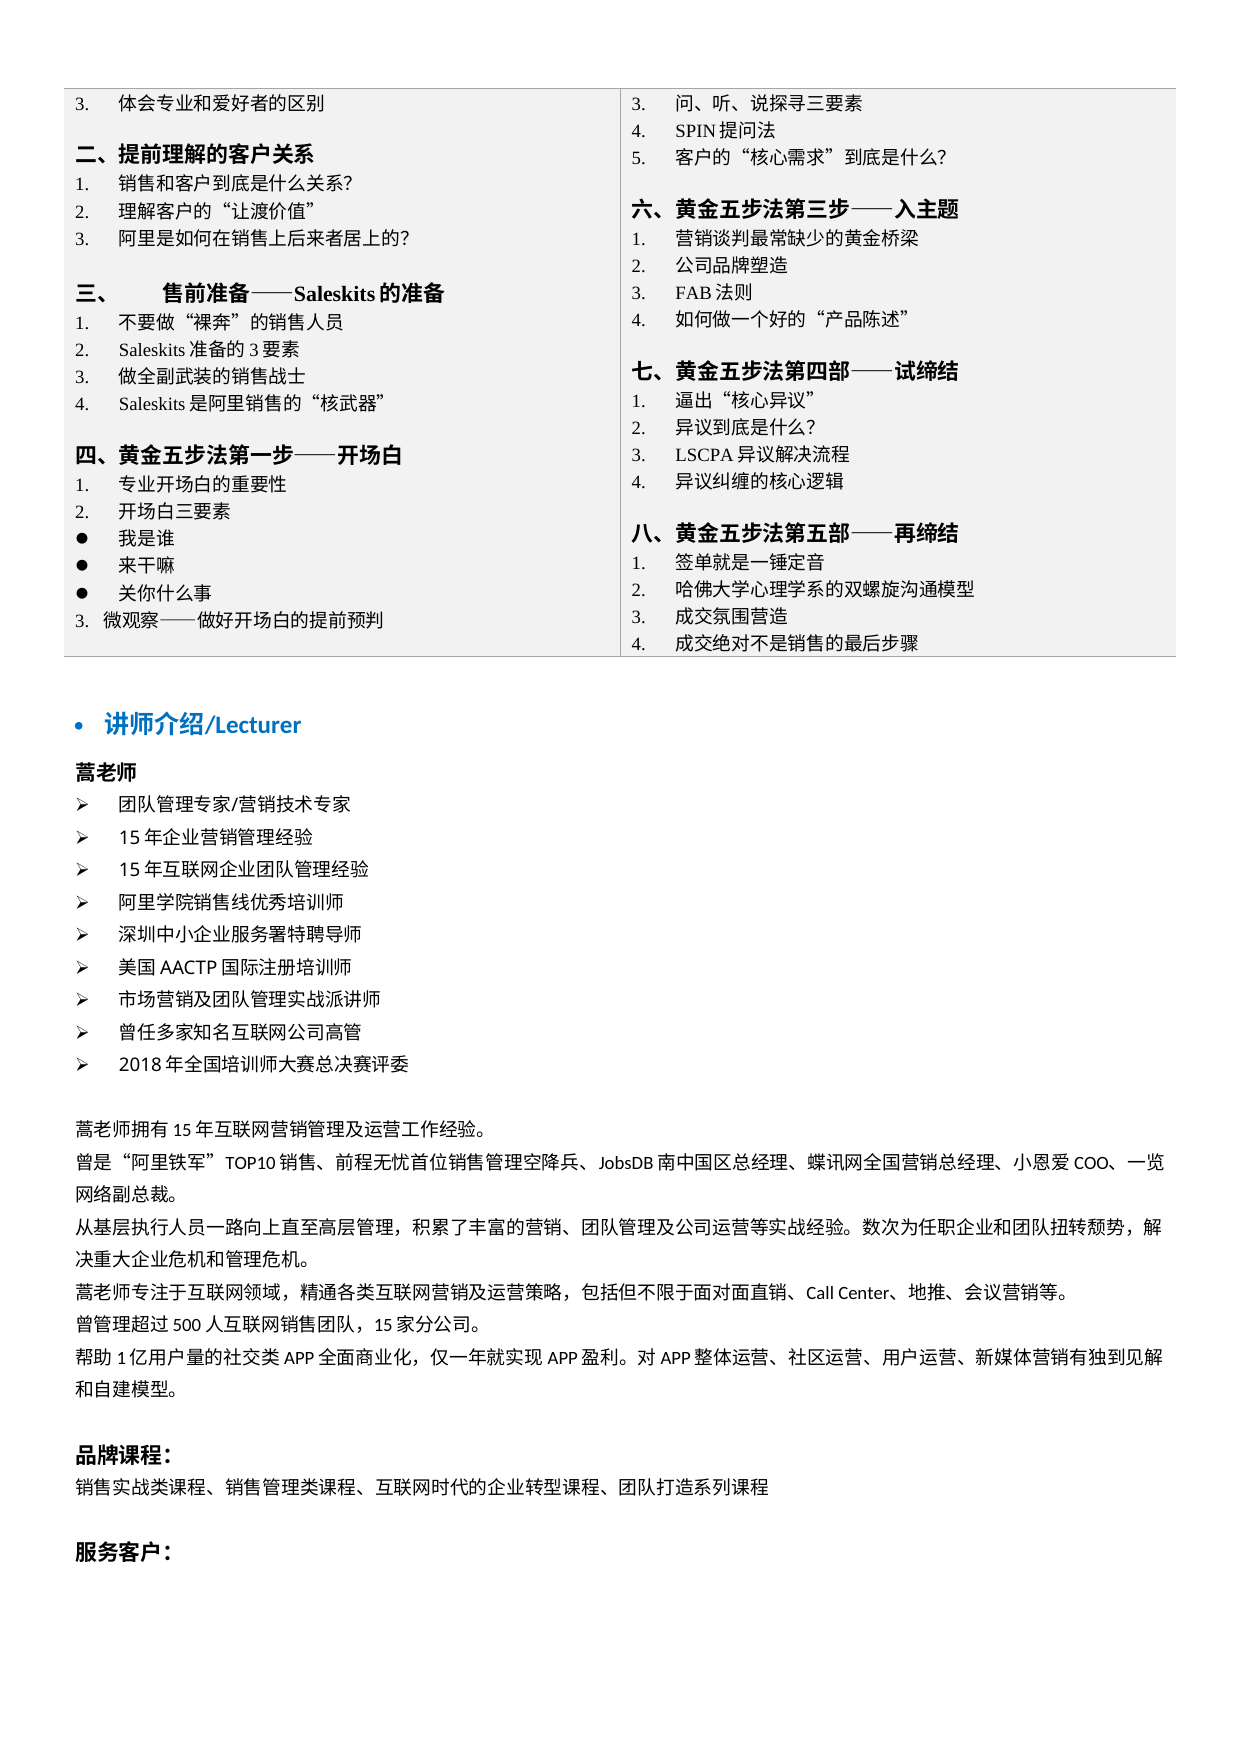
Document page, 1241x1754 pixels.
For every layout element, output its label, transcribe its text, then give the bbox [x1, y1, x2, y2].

text 品牌课程： [75, 1437, 1165, 1470]
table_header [621, 89, 1176, 656]
text 从基层执行人员一路向上直至高层管理，积累了丰富的营销、团队管理及公司运营等实战经验。数次为任职企业和团队扭转颓势，解决重大企业危机和管理危机。 [75, 1210, 1165, 1275]
list 市场营销及团队管理实战派讲师 [75, 982, 1165, 1015]
text 蒿老师专注于互联网领域，精通各类互联网营销及运营策略，包括但不限于面对面直销、Call Center、地推、会议营销等。 [75, 1275, 1165, 1307]
text 蒿老师拥有15年互联网营销管理及运营工作经验。 [75, 1112, 1165, 1145]
text 曾是“阿里铁军”TOP10销售、前程无忧首位销售管理空降兵、JobsDB南中国区总经理、蝶讯网全国营销总经理、小恩爱COO、一览网络副总裁。 [75, 1145, 1165, 1210]
text 曾管理超过500人互联网销售团队，15家分公司。 [75, 1307, 1165, 1340]
list 美国AACTP国际注册培训师 [75, 950, 1165, 982]
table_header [64, 89, 620, 656]
list 讲师介绍/Lecturer [75, 690, 1165, 755]
list 2018年全国培训师大赛总决赛评委 [75, 1047, 1165, 1080]
list 曾任多家知名互联网公司高管 [75, 1015, 1165, 1047]
list 深圳中小企业服务署特聘导师 [75, 917, 1165, 950]
text 服务客户： [75, 1535, 1165, 1567]
list 15年互联网企业团队管理经验 [75, 852, 1165, 885]
list 团队管理专家/营销技术专家 [75, 787, 1165, 820]
list 15年企业营销管理经验 [75, 820, 1165, 852]
text 销售实战类课程、销售管理类课程、互联网时代的企业转型课程、团队打造系列课程 [75, 1470, 1165, 1502]
list 阿里学院销售线优秀培训师 [75, 885, 1165, 917]
text 蒿老师 [75, 755, 1165, 787]
text 帮助1亿用户量的社交类APP全面商业化，仅一年就实现APP盈利。对APP整体运营、社区运营、用户运营、新媒体营销有独到见解和自建模型。 [75, 1340, 1165, 1405]
